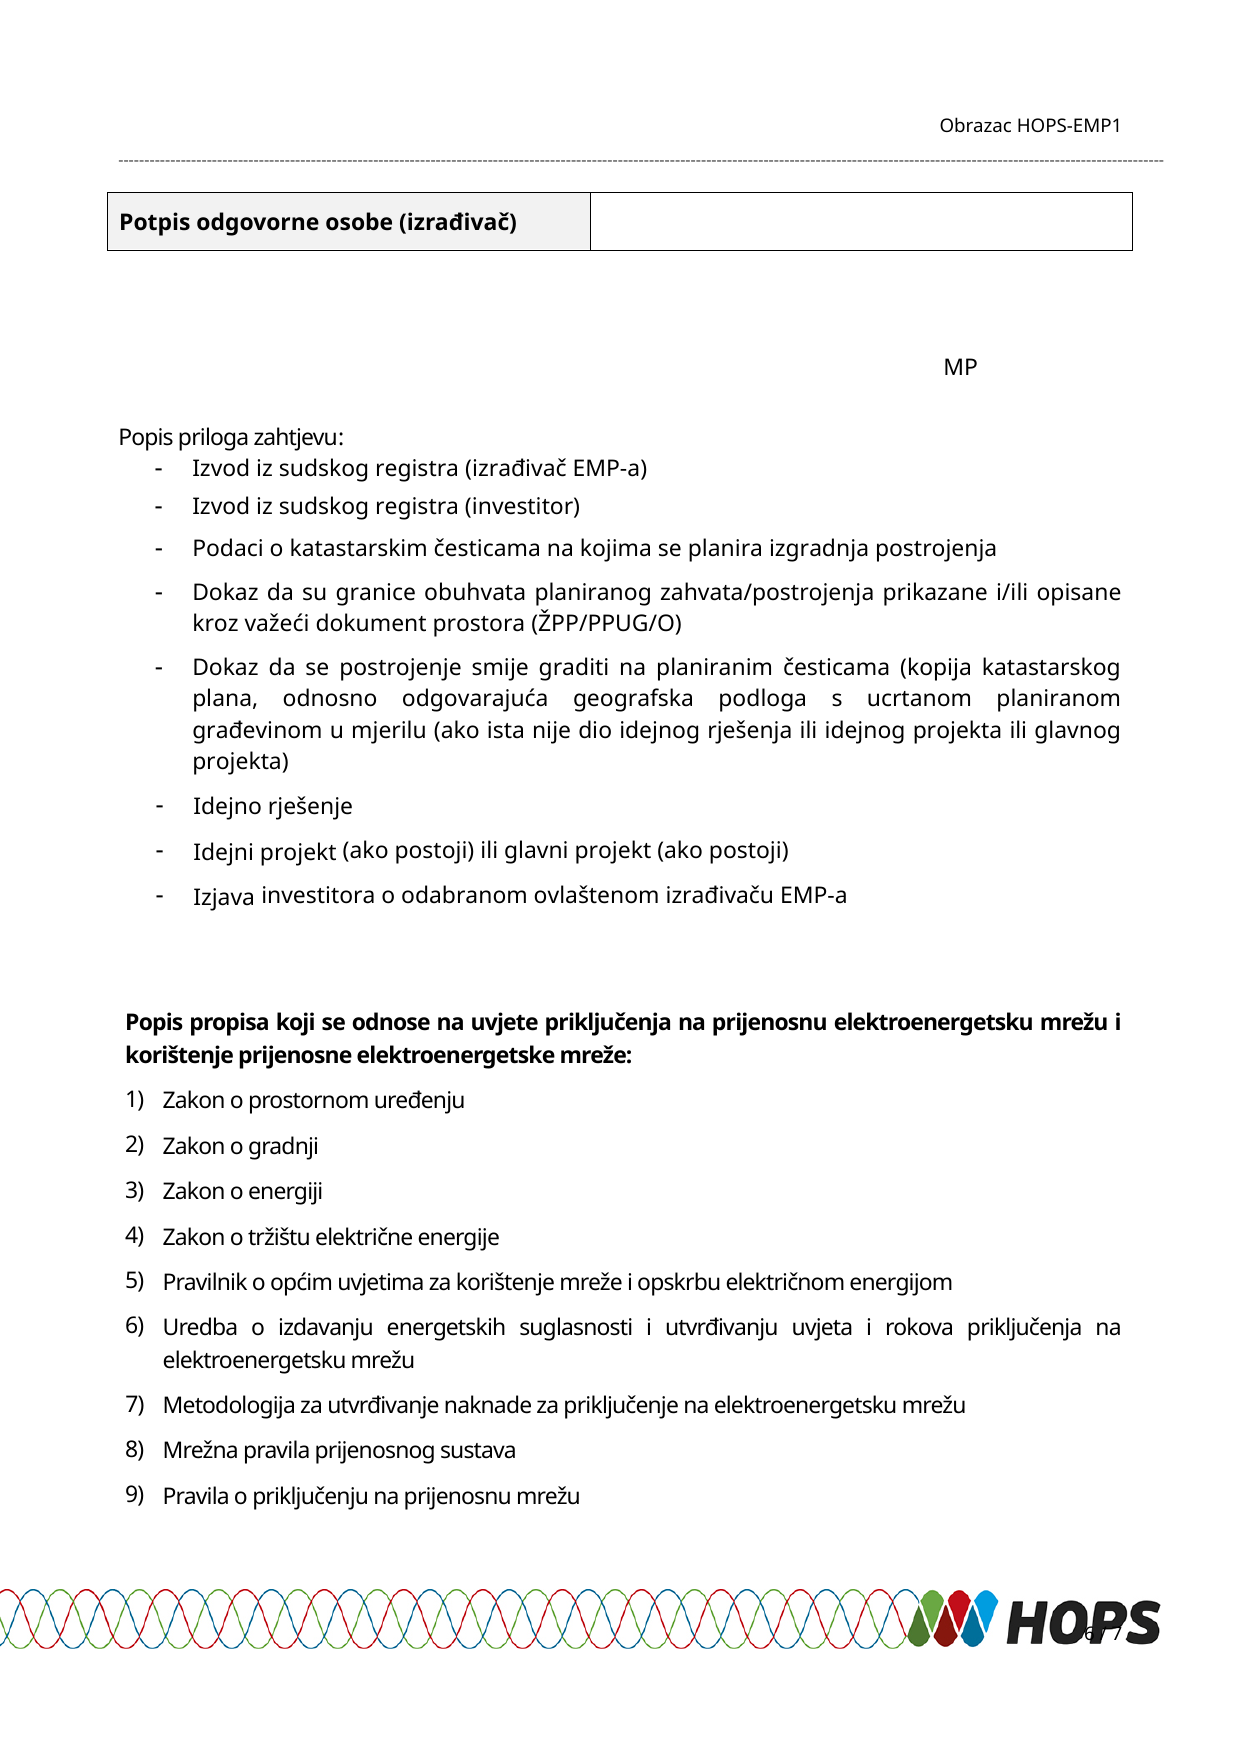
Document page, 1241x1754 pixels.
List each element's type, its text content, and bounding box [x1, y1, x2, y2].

list Zakon o gradnji [125, 1128, 1122, 1161]
list Zakon o prostornom uređenju [125, 1083, 1122, 1116]
list Metodologija za utvrđivanje naknade za priključenje na elektroenergetsku mrežu [125, 1388, 1122, 1420]
list Pravilnik o općim uvjetima za korištenje mreže i opskrbu električnom energijom [125, 1264, 1122, 1297]
list Idejno rješenje [156, 788, 1122, 821]
text Popis propisa koji se odnose na uvjete priključenja na prijenosnu elektroenergetsku mrežu i korištenje prijenosne elektroenergetske mreže: [125, 1005, 1122, 1070]
list Mrežna pravila prijenosnog sustava [125, 1433, 1122, 1466]
table_header [591, 193, 1132, 249]
list Dokaz da se postrojenje smije graditi na planiranim česticama (kopija katastarskog plana, odnosno odgovarajuća geografska podloga s ucrtanom planiranom građevinom u mjerilu (ako ista nije dio idejnog rješenja ili idejnog projekta ili glavnog projekta) [155, 651, 1122, 776]
list Zakon o tržištu električne energije [125, 1219, 1122, 1252]
picture [0, 1589, 1162, 1649]
list Uredba o izdavanju energetskih suglasnosti i utvrđivanju uvjeta i rokova priključenja na elektroenergetsku mrežu [125, 1309, 1122, 1375]
text Popis priloga zahtjevu: [118, 419, 1118, 452]
list Izvod iz sudskog registra (izrađivač EMP-a) [154, 456, 1122, 481]
text MP [906, 351, 1122, 382]
table_header Potpis odgovorne osobe (izrađivač) [108, 193, 590, 249]
list Dokaz da su granice obuhvata planiranog zahvata/postrojenja prikazane i/ili opisane kroz važeći dokument prostora (ŽPP/PPUG/O) [155, 576, 1122, 638]
list Podaci o katastarskim česticama na kojima se planira izgradnja postrojenja [155, 532, 1122, 563]
list Izvod iz sudskog registra (investitor) [154, 494, 1122, 520]
list Idejni projekt (ako postoji) ili glavni projekt (ako postoji) [156, 834, 1122, 867]
list Zakon o energiji [125, 1173, 1122, 1206]
list Pravila o priključenju na prijenosnu mrežu [125, 1478, 1118, 1511]
list Izjava investitora o odabranom ovlaštenom izrađivaču EMP-a [156, 879, 1122, 912]
